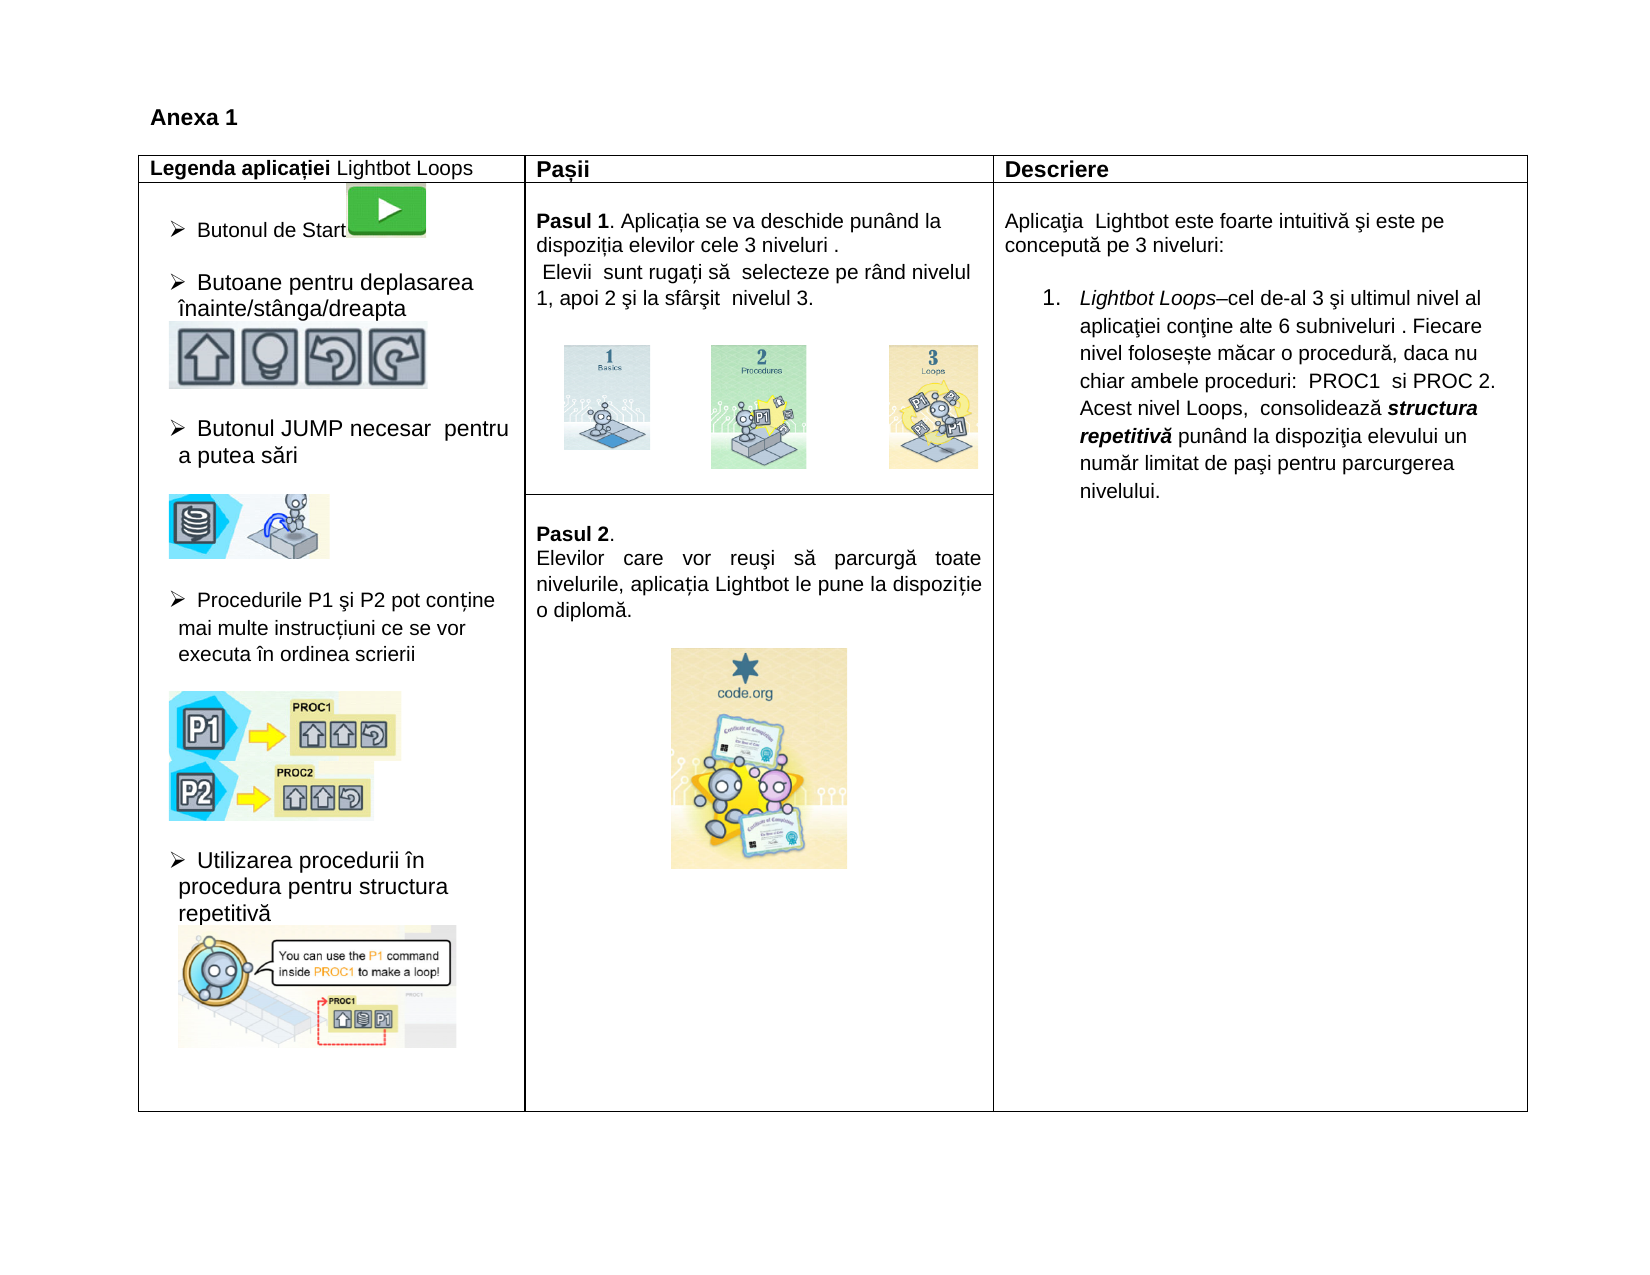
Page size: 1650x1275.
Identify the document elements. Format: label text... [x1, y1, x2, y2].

table_header Pașii [526, 156, 993, 182]
table_cell Aplicaţia Lightbot este foarte intuitivă şi este pe concepută pe 3 niveluri: Lightbot Loops–cel de-al 3 şi ultimul nivel al aplicaţiei conţine alte 6 subniveluri . Fiecare nivel folosește măcar o procedură, daca nu chiar ambele proceduri: PROC1 si PROC 2. Acest nivel Loops, consolidează structura repetitivă punând la dispoziţia elevului un număr limitat de paşi pentru parcurgerea nivelului. [994, 183, 1527, 1111]
picture [178, 925, 457, 1048]
picture [671, 648, 848, 869]
text Anexa 1 [150, 103, 1500, 130]
table_cell Pasul 1. Aplicația se va deschide punând la dispoziția elevilor cele 3 niveluri . Elevii sunt rugaţi să selecteze pe rând nivelul 1, apoi 2 şi la sfârşit nivelul 3. [526, 183, 993, 494]
table_cell Butonul de Start Butoane pentru deplasarea înainte/stânga/dreapta Butonul JUMP necesar pentru a putea sări Procedurile P1 şi P2 pot conţine mai multe instrucţiuni ce se vor executa în ordinea scrierii Utilizarea procedurii în procedura pentru structura repetitivă [139, 183, 524, 1111]
table_cell Pasul 2. Elevilor care vor reuşi să parcurgă toate nivelurile, aplicaţia Lightbot le pune la dispoziţie o diplomă. [526, 495, 993, 1111]
table_header Legenda aplicației Lightbot Loops [139, 156, 524, 182]
table_header Descriere [994, 156, 1527, 182]
